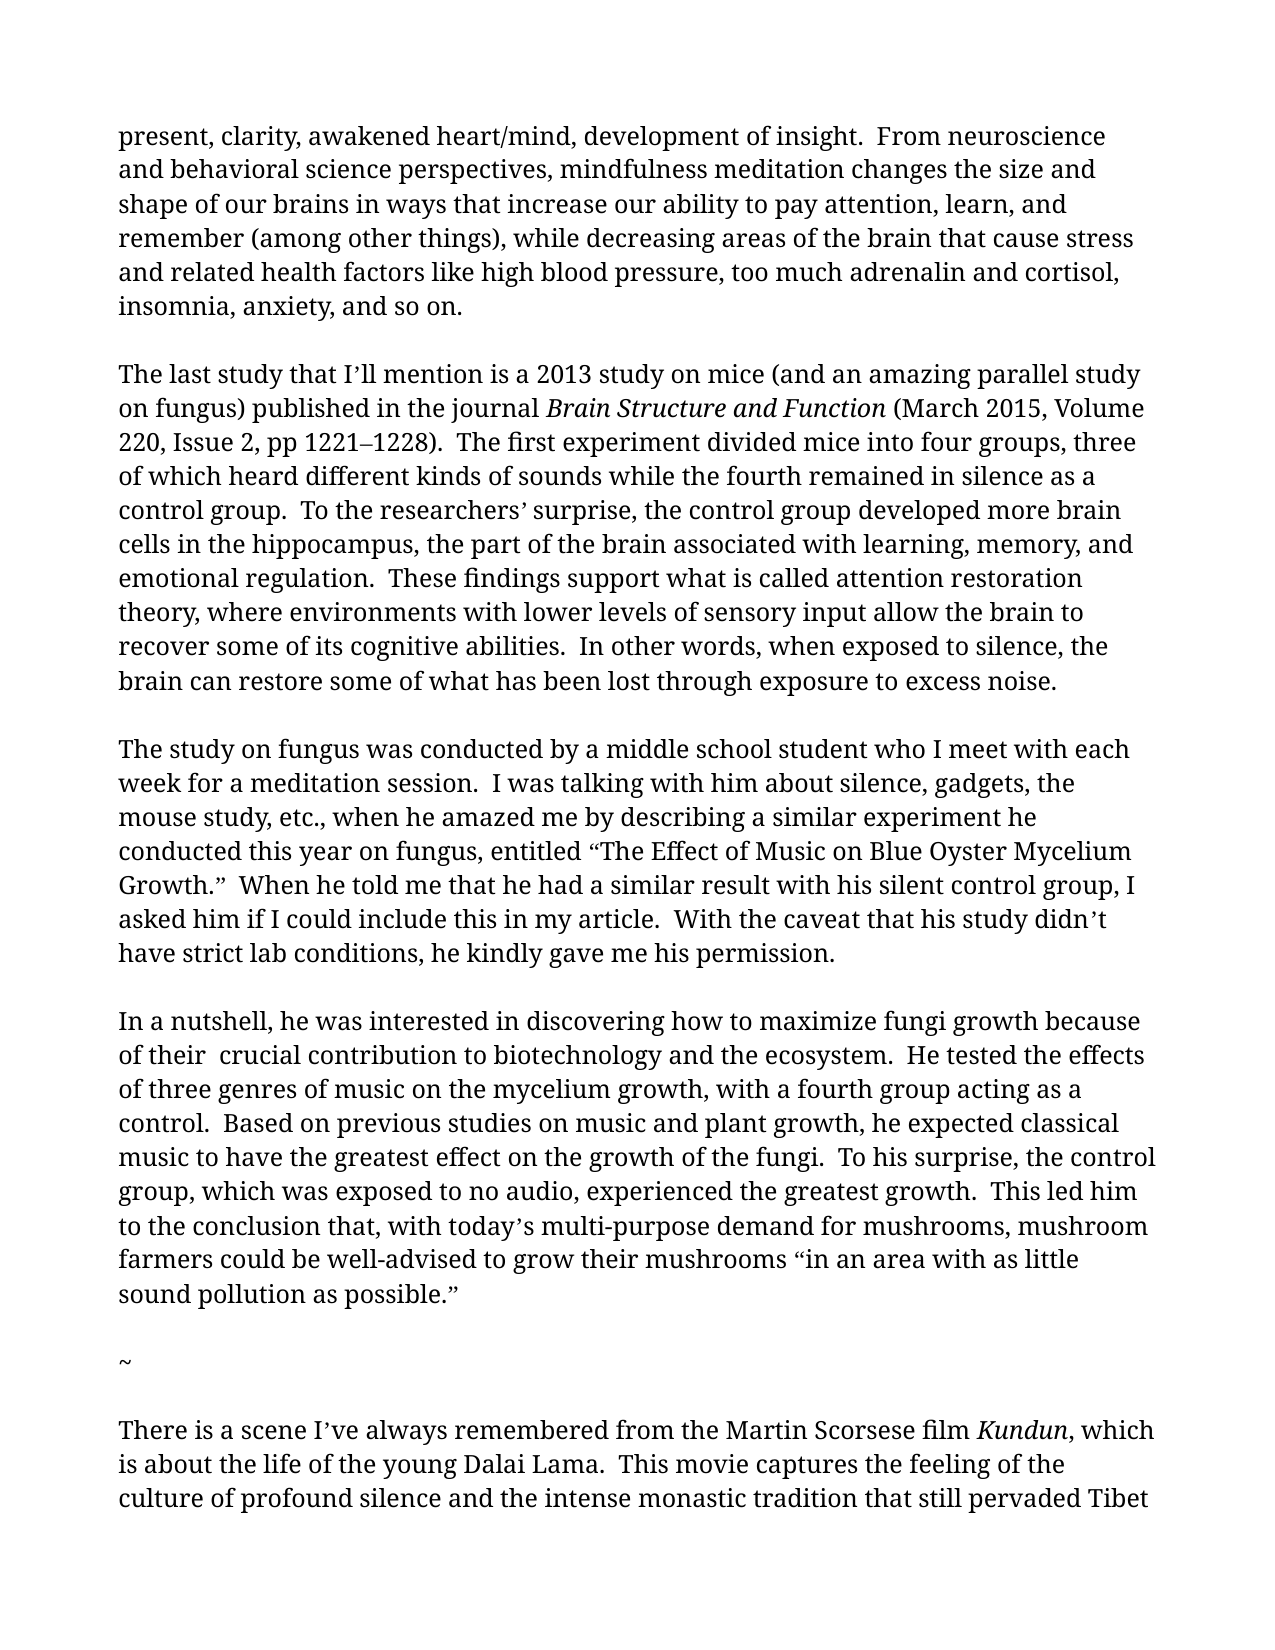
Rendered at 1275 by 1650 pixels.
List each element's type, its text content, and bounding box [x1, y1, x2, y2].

text The last study that I’ll mention is a 2013 study on mice (and an amazing parallel study on fungus) published in the journal Brain Structure and Function (March 2015, Volume 220, Issue 2, pp 1221–1228). The first experiment divided mice into four groups, three of which heard different kinds of sounds while the fourth remained in silence as a control group. To the researchers’ surprise, the control group developed more brain cells in the hippocampus, the part of the brain associated with learning, memory, and emotional regulation. These findings support what is called attention restoration theory, where environments with lower levels of sensory input allow the brain to recover some of its cognitive abilities. In other words, when exposed to silence, the brain can restore some of what has been lost through exposure to excess noise. [118, 357, 1157, 697]
text ~ [118, 1344, 1157, 1378]
text The study on fungus was conducted by a middle school student who I meet with each week for a meditation session. I was talking with him about silence, gadgets, the mouse study, etc., when he amazed me by describing a similar experiment he conducted this year on fungus, entitled “The Effect of Music on Blue Oyster Mycelium Growth.” When he told me that he had a similar result with his silent control group, I asked him if I could include this in my article. With the caveat that his study didn’t have strict lab conditions, he kindly gave me his permission. [118, 731, 1157, 970]
text In a nutshell, he was interested in discovering how to maximize fungi growth because of their crucial contribution to biotechnology and the ecosystem. He tested the effects of three genres of music on the mycelium growth, with a fourth group acting as a control. Based on previous studies on music and plant growth, he expected classical music to have the greatest effect on the growth of the fungi. To his surprise, the control group, which was exposed to no audio, experienced the greatest growth. This led him to the conclusion that, with today’s multi-purpose demand for mushrooms, mushroom farmers could be well-advised to grow their mushrooms “in an area with as little sound pollution as possible.” [118, 1004, 1157, 1310]
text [118, 118, 1157, 322]
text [118, 1412, 1157, 1515]
